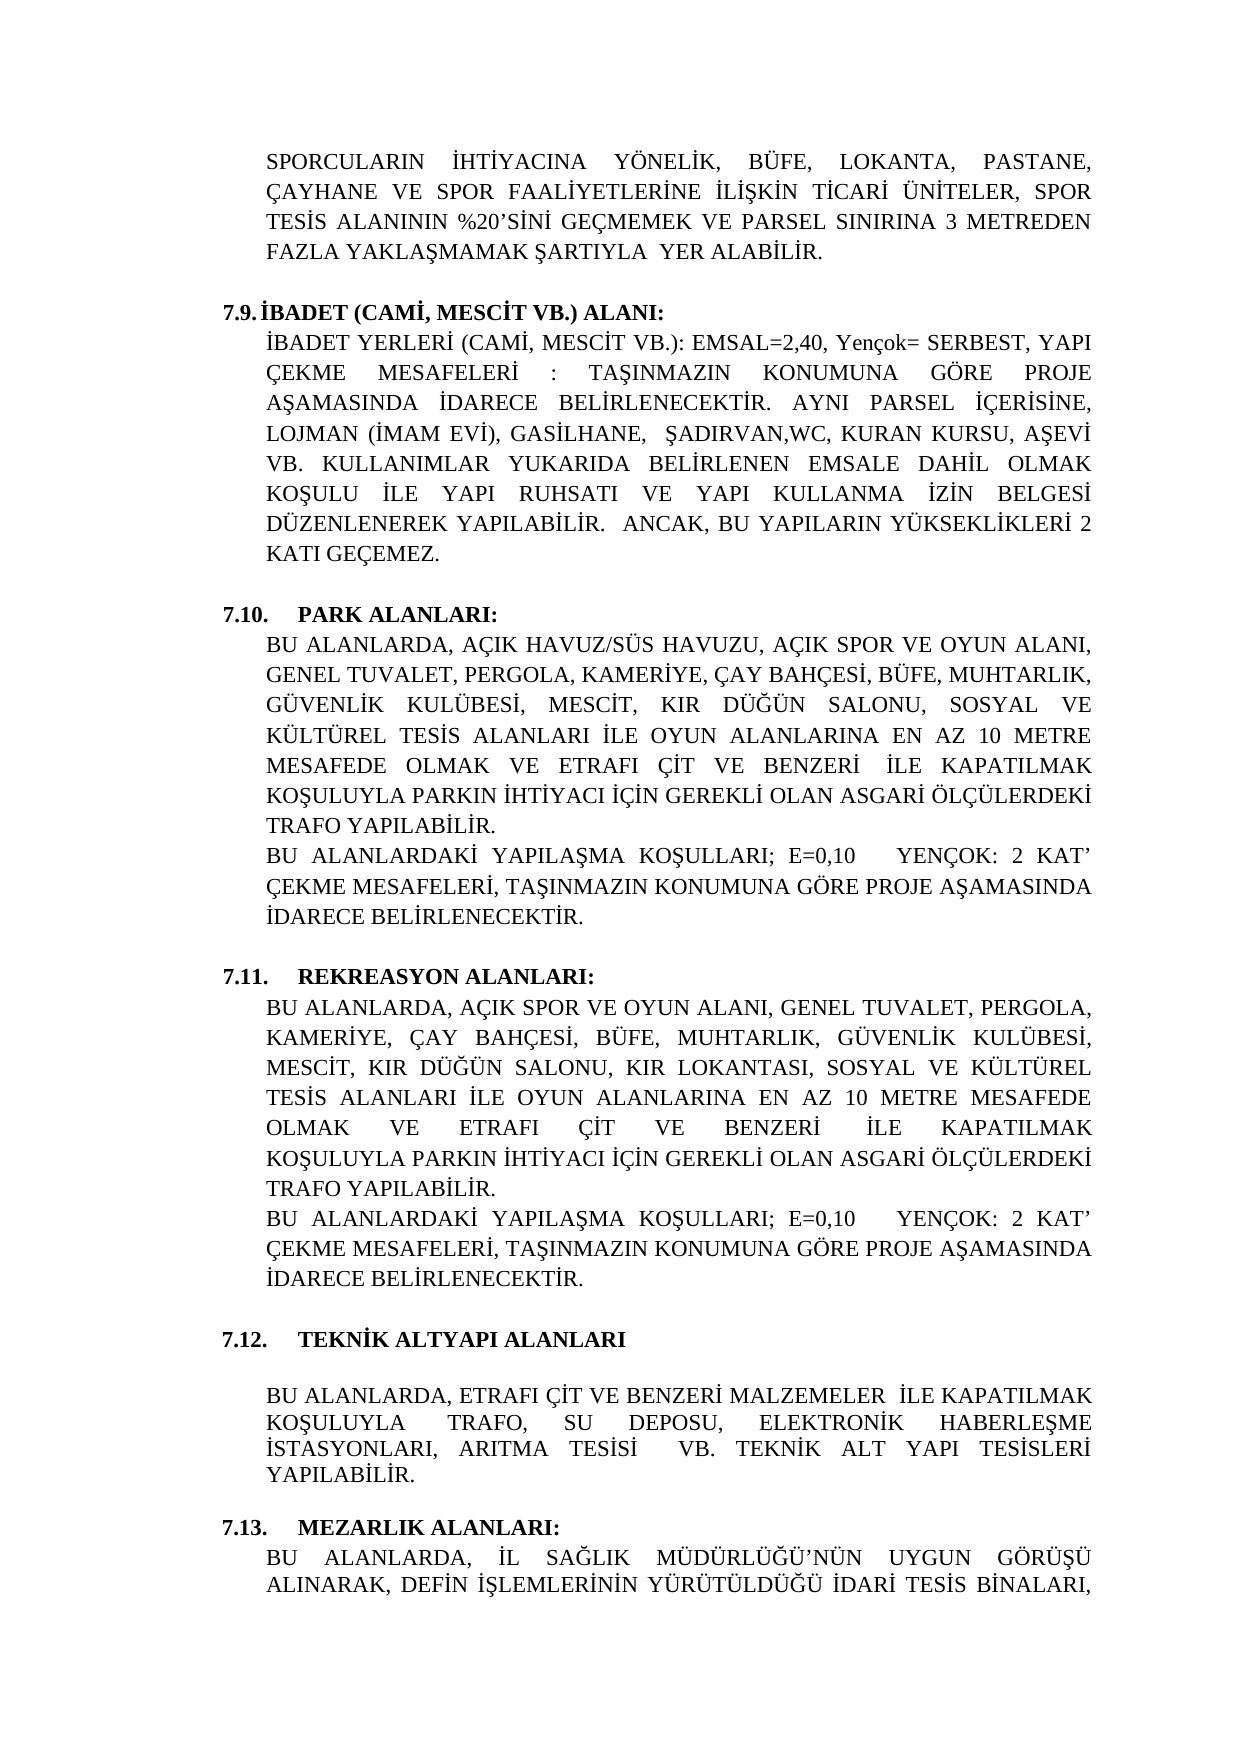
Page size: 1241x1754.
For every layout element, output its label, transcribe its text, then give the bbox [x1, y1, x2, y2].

list BU ALANLARDAKİ YAPILAŞMA KOŞULLARI; E=0,10 YENÇOK: 2 KAT’ ÇEKME MESAFELERİ, TAŞINMAZIN KONUMUNA GÖRE PROJE AŞAMASINDA İDARECE BELİRLENECEKTİR. [266, 1205, 1092, 1292]
list BU ALANLARDA, ETRAFI ÇİT VE BENZERİ MALZEMELER İLE KAPATILMAK KOŞULUYLA TRAFO, SU DEPOSU, ELEKTRONİK HABERLEŞME İSTASYONLARI, ARITMA TESİSİ VB. TEKNİK ALT YAPI TESİSLERİ YAPILABİLİR. [266, 1382, 1092, 1488]
list BU ALANLARDA, AÇIK SPOR VE OYUN ALANI, GENEL TUVALET, PERGOLA, KAMERİYE, ÇAY BAHÇESİ, BÜFE, MUHTARLIK, GÜVENLİK KULÜBESİ, MESCİT, KIR DÜĞÜN SALONU, KIR LOKANTASI, SOSYAL VE KÜLTÜREL TESİS ALANLARI İLE OYUN ALANLARINA EN AZ 10 METRE MESAFEDE OLMAK VE ETRAFI ÇİT VE BENZERİ İLE KAPATILMAK KOŞULUYLA PARKIN İHTİYACI İÇİN GEREKLİ OLAN ASGARİ ÖLÇÜLERDEKİ TRAFO YAPILABİLİR. [266, 993, 1092, 1201]
list PARK ALANLARI: [223, 601, 1092, 627]
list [266, 1544, 1092, 1597]
list MEZARLIK ALANLARI: [222, 1514, 1092, 1541]
list BU ALANLARDA, AÇIK HAVUZ/SÜS HAVUZU, AÇIK SPOR VE OYUN ALANI, GENEL TUVALET, PERGOLA, KAMERİYE, ÇAY BAHÇESİ, BÜFE, MUHTARLIK, GÜVENLİK KULÜBESİ, MESCİT, KIR DÜĞÜN SALONU, SOSYAL VE KÜLTÜREL TESİS ALANLARI İLE OYUN ALANLARINA EN AZ 10 METRE MESAFEDE OLMAK VE ETRAFI ÇİT VE BENZERİ İLE KAPATILMAK KOŞULUYLA PARKIN İHTİYACI İÇİN GEREKLİ OLAN ASGARİ ÖLÇÜLERDEKİ TRAFO YAPILABİLİR. [266, 631, 1092, 839]
list İBADET YERLERİ (CAMİ, MESCİT VB.): EMSAL=2,40, Yençok= SERBEST, YAPI ÇEKME MESAFELERİ : TAŞINMAZIN KONUMUNA GÖRE PROJE AŞAMASINDA İDARECE BELİRLENECEKTİR. AYNI PARSEL İÇERİSİNE, LOJMAN (İMAM EVİ), GASİLHANE, ŞADIRVAN,WC, KURAN KURSU, AŞEVİ VB. KULLANIMLAR YUKARIDA BELİRLENEN EMSALE DAHİL OLMAK KOŞULU İLE YAPI RUHSATI VE YAPI KULLANMA İZİN BELGESİ DÜZENLENEREK YAPILABİLİR. ANCAK, BU YAPILARIN YÜKSEKLİKLERİ 2 KATI GEÇEMEZ. [266, 329, 1092, 567]
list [266, 148, 1092, 265]
list İBADET (CAMİ, MESCİT VB.) ALANI: [223, 299, 1092, 325]
list TEKNİK ALTYAPI ALANLARI [222, 1326, 1092, 1352]
list BU ALANLARDAKİ YAPILAŞMA KOŞULLARI; E=0,10 YENÇOK: 2 KAT’ ÇEKME MESAFELERİ, TAŞINMAZIN KONUMUNA GÖRE PROJE AŞAMASINDA İDARECE BELİRLENECEKTİR. [266, 842, 1092, 929]
list REKREASYON ALANLARI: [223, 963, 1092, 990]
